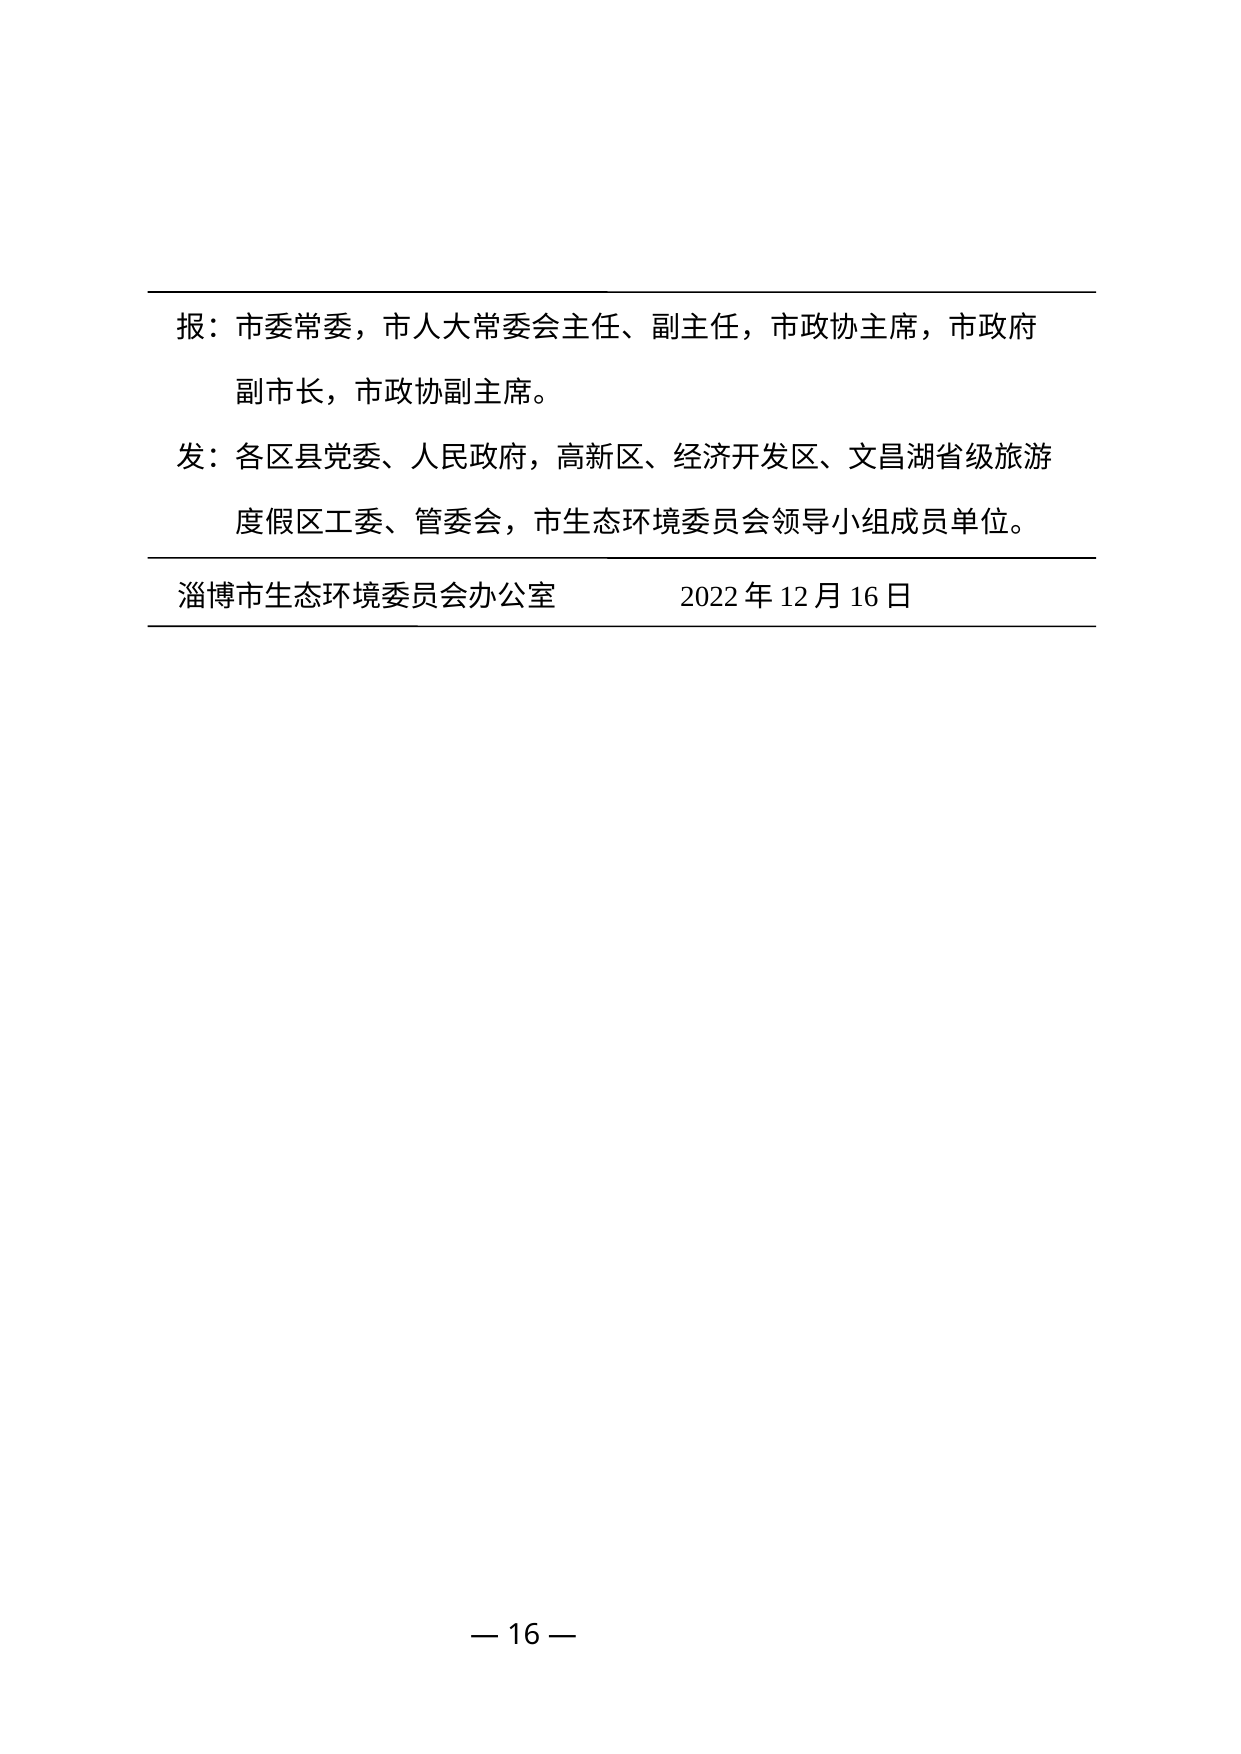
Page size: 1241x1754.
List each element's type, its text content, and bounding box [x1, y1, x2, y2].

text 报：市委常委，市人大常委会主任、副主任，市政协主席，市政府 [177, 293, 1093, 357]
text 淄博市生态环境委员会办公室 2022年12月16日 [148, 562, 1093, 625]
text 度假区工委、管委会，市生态环境委员会领导小组成员单位。 [235, 487, 1093, 552]
text 发：各区县党委、人民政府，高新区、经济开发区、文昌湖省级旅游 [177, 422, 1093, 487]
text 副市长，市政协副主席。 [235, 357, 1093, 422]
